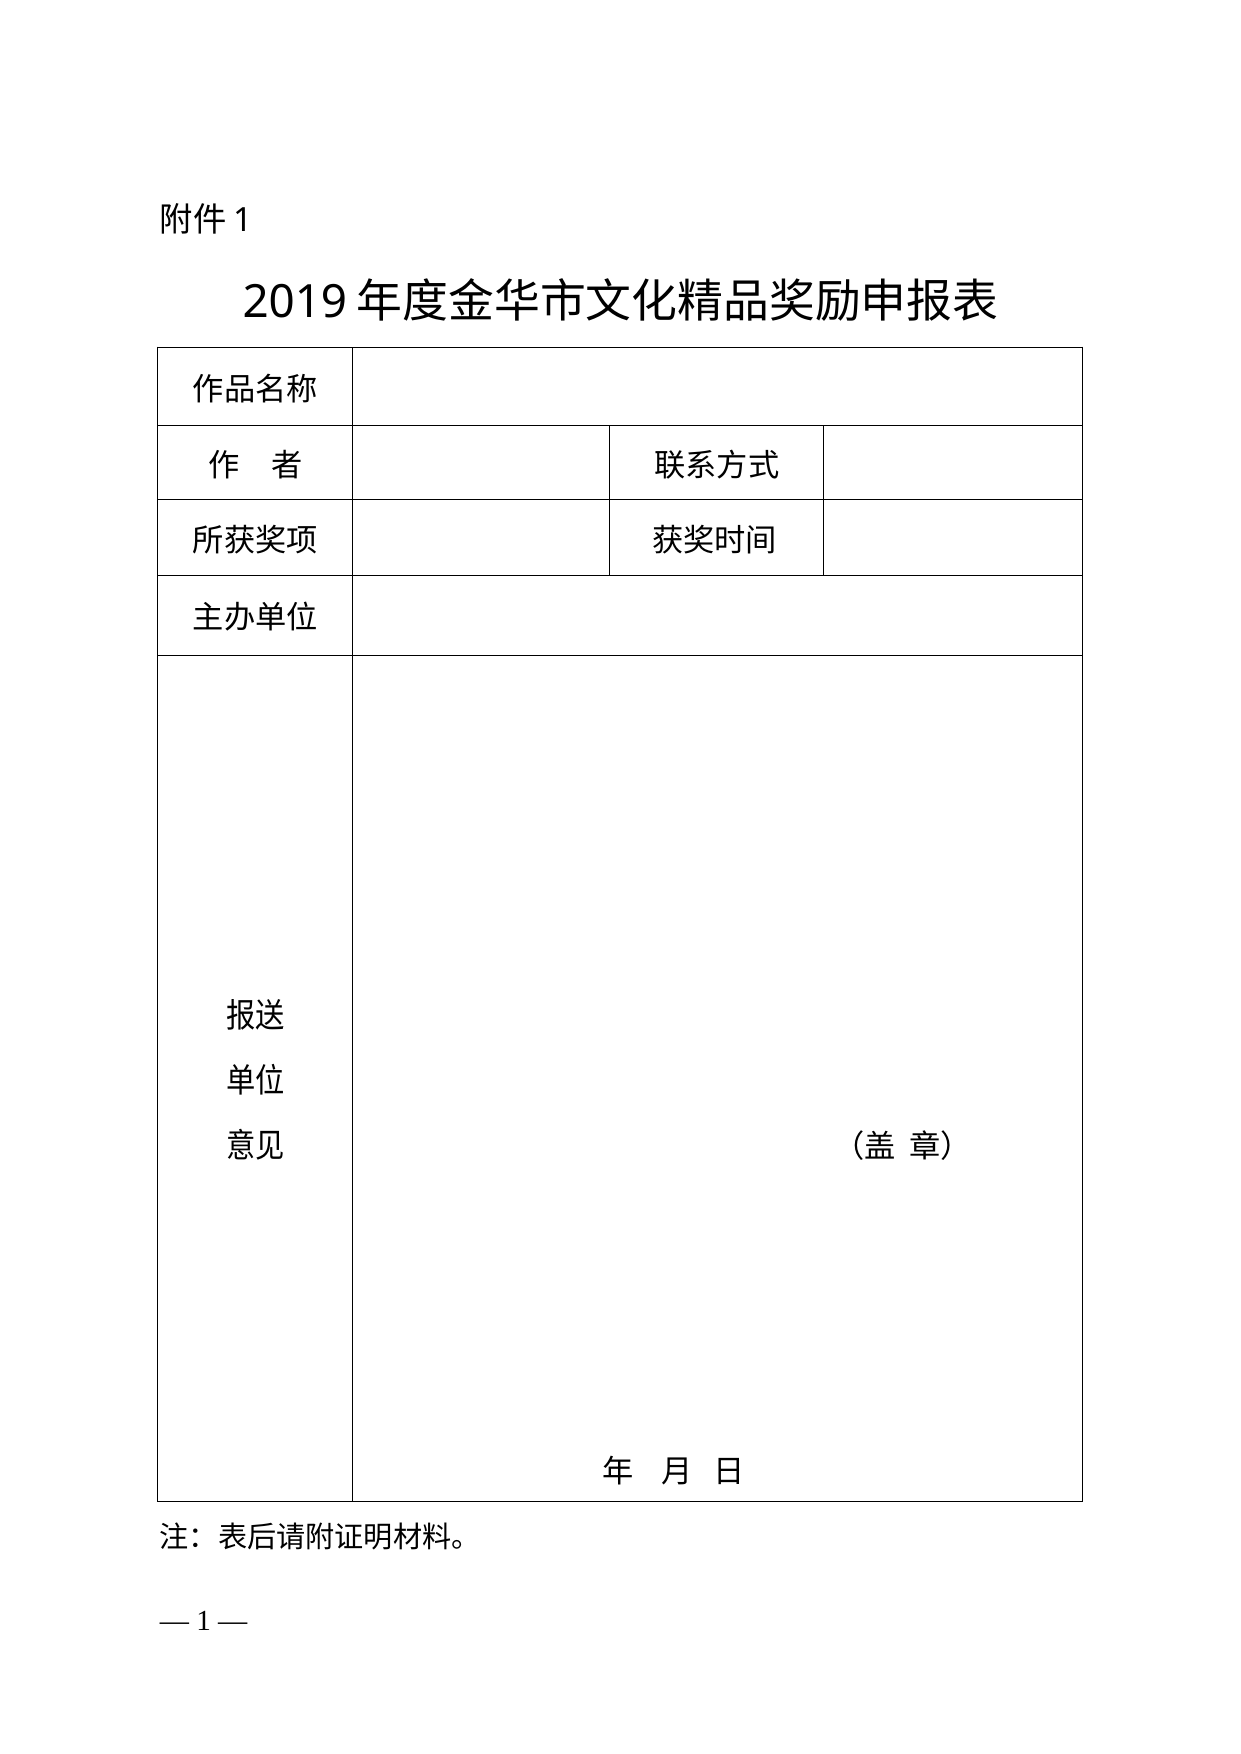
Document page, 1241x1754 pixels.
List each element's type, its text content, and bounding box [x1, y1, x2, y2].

table_cell 主办单位 [158, 576, 352, 655]
table_cell 所获奖项 [158, 500, 352, 575]
table_cell [824, 500, 1082, 575]
table_cell [353, 500, 609, 575]
table_cell [824, 426, 1082, 499]
table_cell 作 者 [158, 426, 352, 499]
text 2019年度金华市文化精品奖励申报表 [159, 249, 1081, 347]
table_cell （盖 章） 年 月 日 [353, 656, 1082, 1501]
text 注：表后请附证明材料。 [159, 1502, 1081, 1567]
table_cell 获奖时间 [610, 500, 823, 575]
table_header [353, 348, 1082, 425]
text 附件1 [159, 184, 1081, 249]
table_cell [353, 426, 609, 499]
table_cell 联系方式 [610, 426, 823, 499]
table_header 作品名称 [158, 348, 352, 425]
table_cell 报送 单位 意见 [158, 656, 352, 1501]
table_cell [353, 576, 1082, 655]
